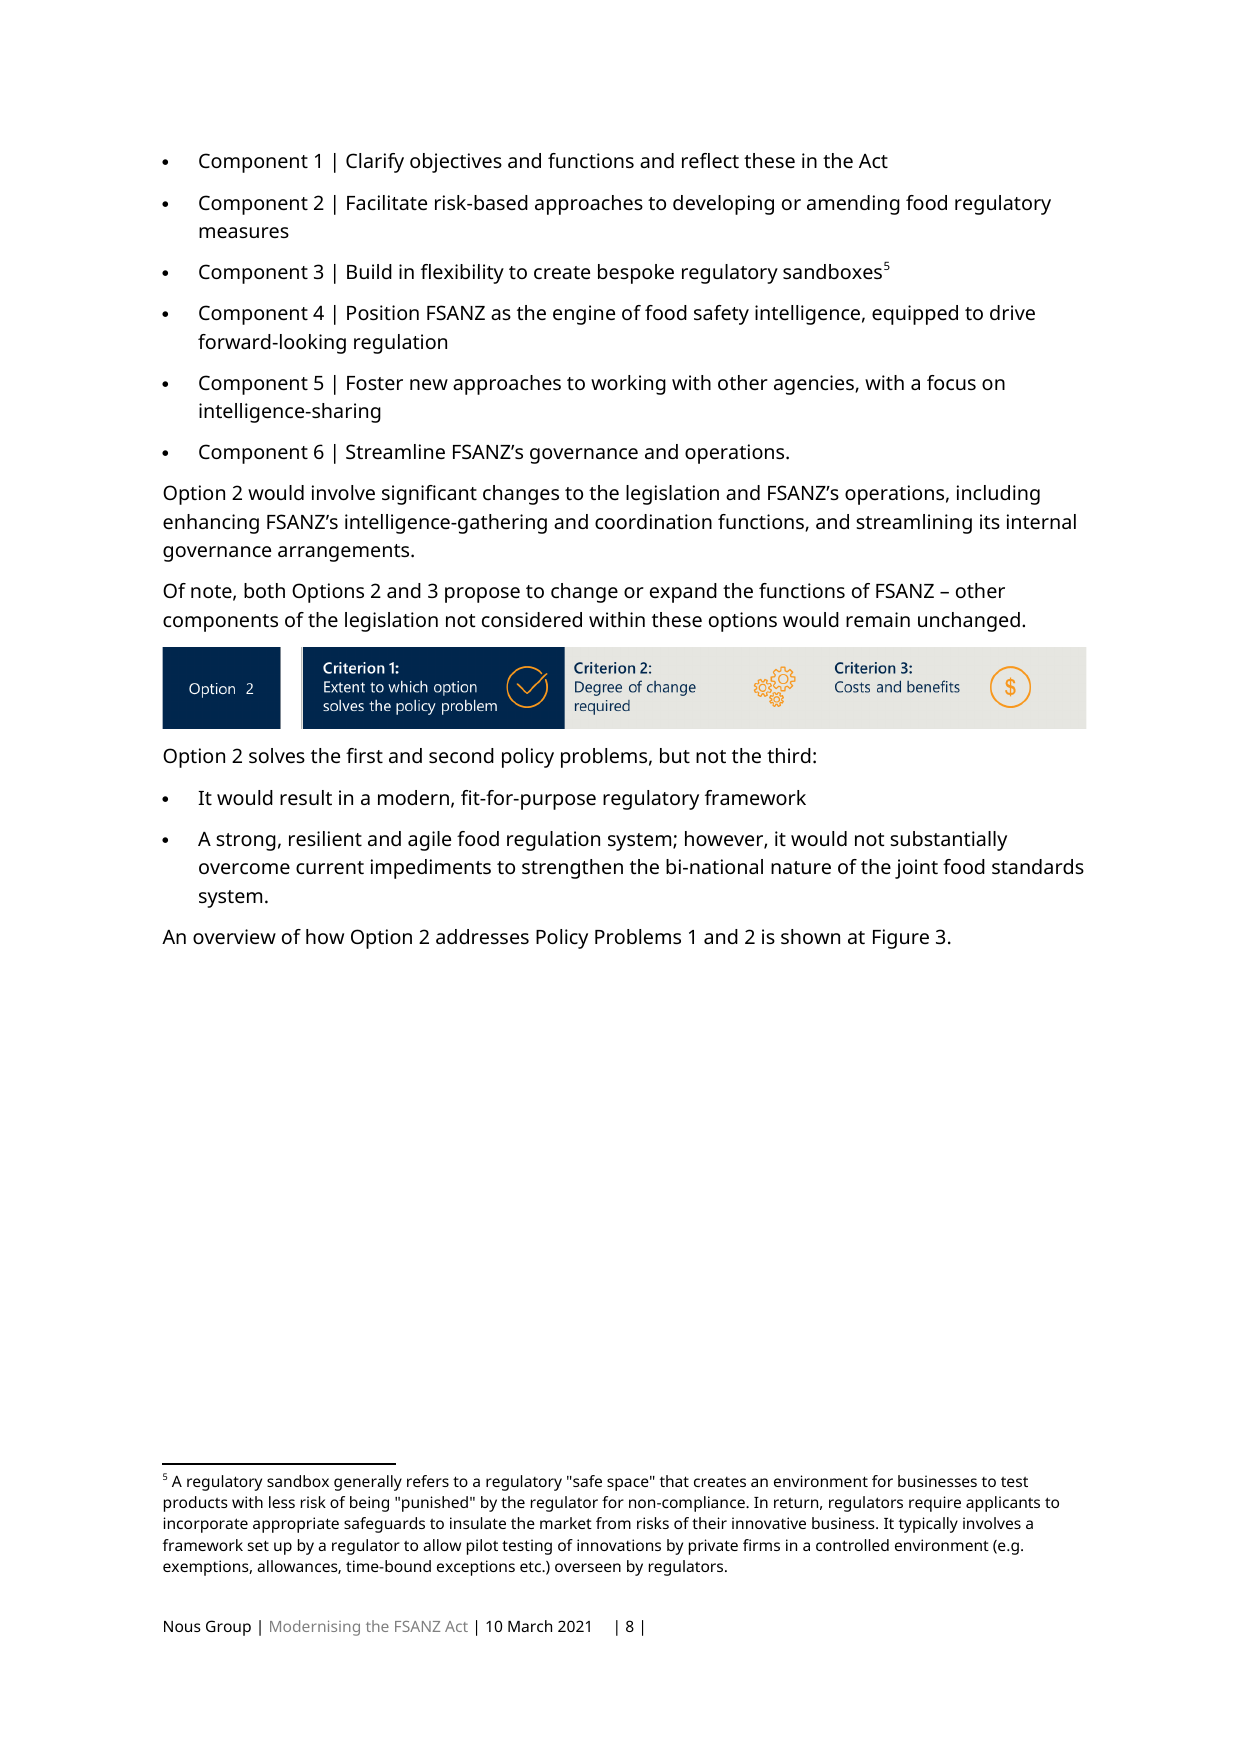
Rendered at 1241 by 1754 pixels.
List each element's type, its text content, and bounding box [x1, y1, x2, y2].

text Component 6 | Streamline FSANZ’s governance and operations. [162, 438, 1092, 466]
text Option 2 solves the first and second policy problems, but not the third: [162, 743, 1092, 770]
picture [162, 647, 1087, 729]
text Of note, both Options 2 and 3 propose to change or expand the functions of FSANZ – other components of the legislation not considered within these options would remain unchanged. [162, 578, 1092, 633]
text Component 5 | Foster new approaches to working with other agencies, with a focus on intelligence-sharing [162, 369, 1092, 424]
text Option 2 would involve significant changes to the legislation and FSANZ’s operations, including enhancing FSANZ’s intelligence-gathering and coordination functions, and streamlining its internal governance arrangements. [162, 479, 1092, 564]
text It would result in a modern, fit-for-purpose regulatory framework [162, 784, 1092, 811]
text Component 1 | Clarify objectives and functions and reflect these in the Act [162, 148, 1092, 175]
text Component 4 | Position FSANZ as the engine of food safety intelligence, equipped to drive forward-looking regulation [162, 299, 1092, 355]
text Component 2 | Facilitate risk-based approaches to developing or amending food regulatory measures [162, 189, 1092, 244]
text An overview of how Option 2 addresses Policy Problems 1 and 2 is shown at Figure 3. [162, 923, 1092, 950]
text Component 3 | Build in flexibility to create bespoke regulatory sandboxes [162, 258, 1092, 285]
text A strong, resilient and agile food regulation system; however, it would not substantially overcome current impediments to strengthen the bi-national nature of the joint food standards system. [162, 825, 1092, 909]
